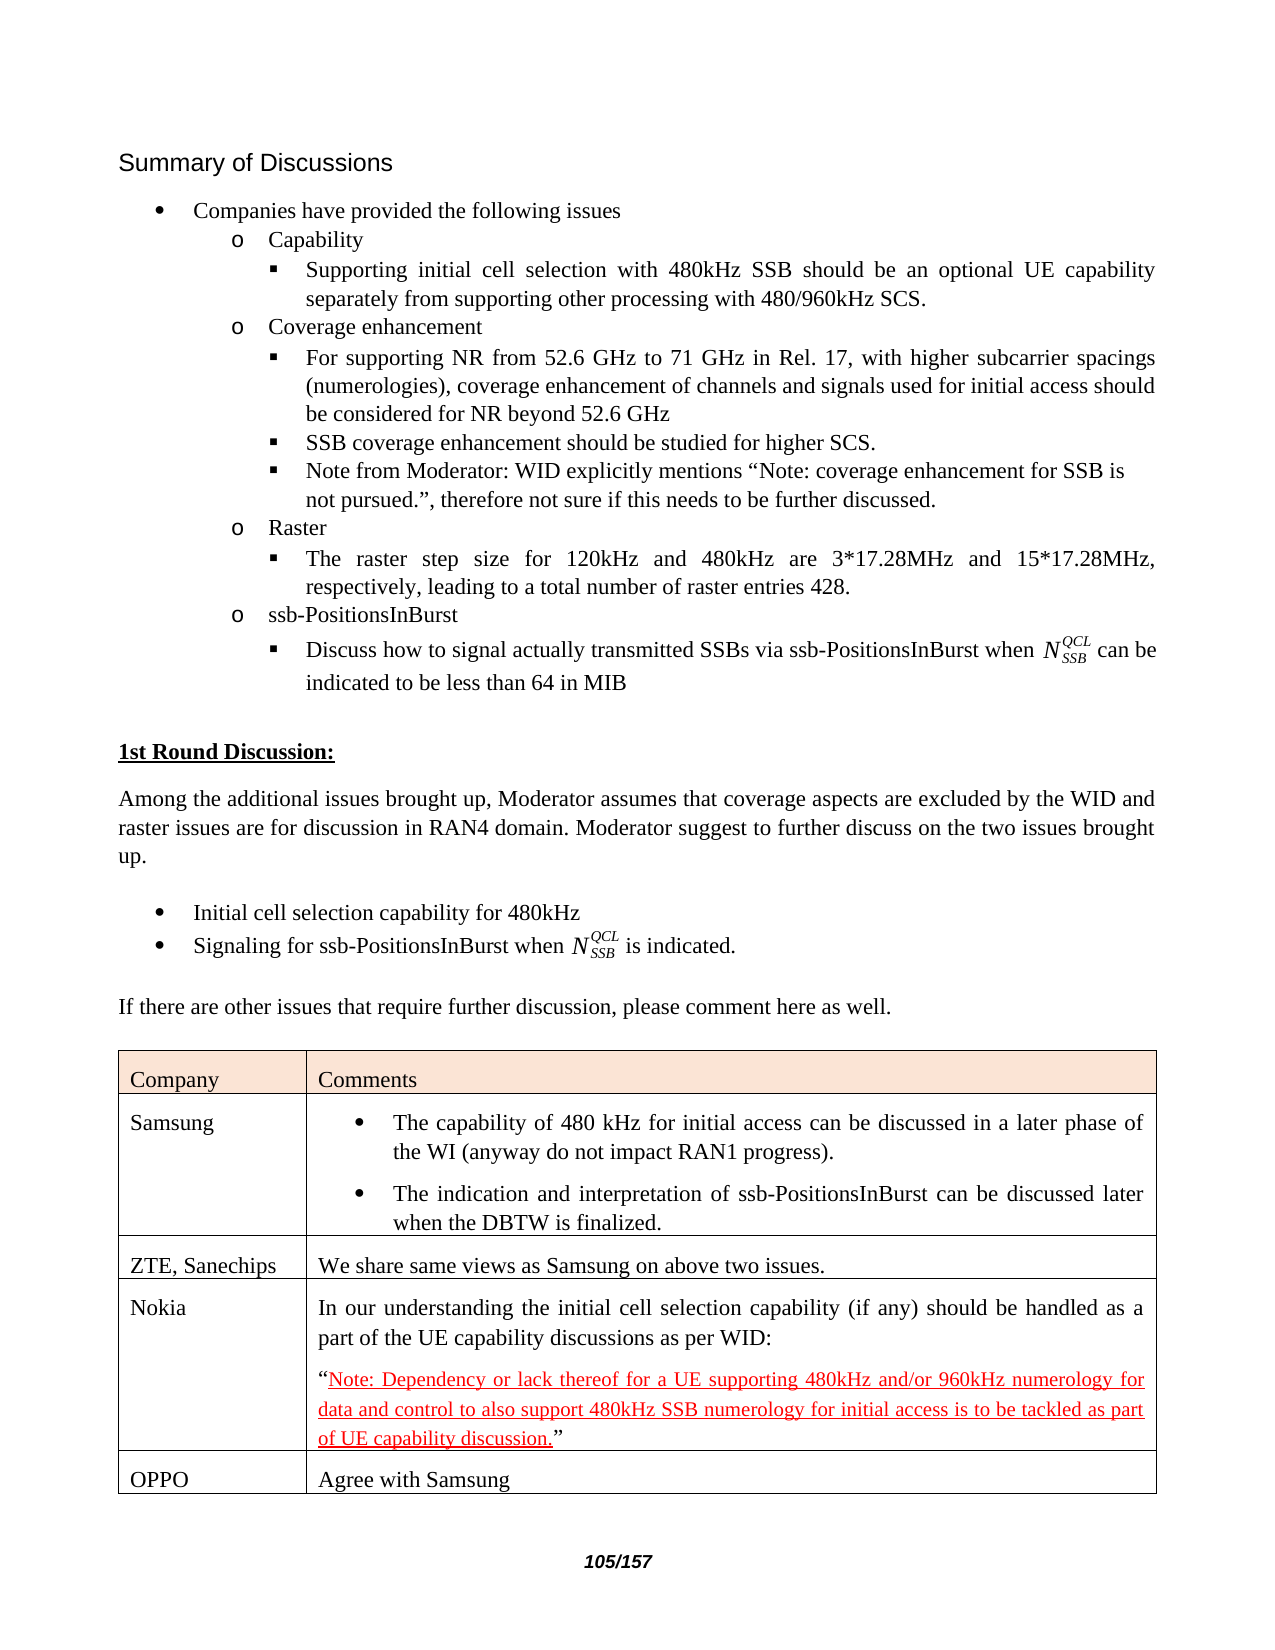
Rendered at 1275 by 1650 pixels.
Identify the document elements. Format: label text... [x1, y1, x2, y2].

subtitle Summary of Discussions [118, 148, 1157, 176]
list ssb-PositionsInBurst [231, 602, 1157, 630]
list Raster [231, 514, 1157, 542]
list Discuss how to signal actually transmitted SSBs via ssb-PositionsInBurst when can be indicated to be less than 64 in MIB [268, 632, 1157, 695]
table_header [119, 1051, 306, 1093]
list Signaling for ssb-PositionsInBurst when is indicated. [156, 928, 1157, 963]
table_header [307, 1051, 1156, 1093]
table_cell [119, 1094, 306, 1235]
subtitle 1st Round Discussion: [118, 738, 1157, 765]
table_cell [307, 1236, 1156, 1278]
text Among the additional issues brought up, Moderator assumes that coverage aspects are excluded by the WID and raster issues are for discussion in RAN4 domain. Moderator suggest to further discuss on the two issues brought up. [118, 786, 1157, 869]
list SSB coverage enhancement should be studied for higher SCS. [268, 429, 1157, 455]
list Supporting initial cell selection with 480kHz SSB should be an optional UE capability separately from supporting other processing with 480/960kHz SCS. [268, 256, 1157, 311]
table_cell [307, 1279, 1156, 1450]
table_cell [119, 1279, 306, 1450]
list Companies have provided the following issues [156, 197, 1157, 224]
text If there are other issues that require further discussion, please comment here as well. [118, 993, 1157, 1019]
list Note from Moderator: WID explicitly mentions “Note: coverage enhancement for SSB is not pursued.”, therefore not sure if this needs to be further discussed. [268, 457, 1157, 512]
list Capability [231, 226, 1157, 254]
list The raster step size for 120kHz and 480kHz are 3*17.28MHz and 15*17.28MHz, respectively, leading to a total number of raster entries 428. [268, 545, 1157, 599]
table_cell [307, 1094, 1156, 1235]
list Initial cell selection capability for 480kHz [156, 899, 1157, 926]
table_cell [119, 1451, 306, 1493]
list Coverage enhancement [231, 313, 1157, 341]
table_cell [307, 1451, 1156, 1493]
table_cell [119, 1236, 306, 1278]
list For supporting NR from 52.6 GHz to 71 GHz in Rel. 17, with higher subcarrier spacings (numerologies), coverage enhancement of channels and signals used for initial access should be considered for NR beyond 52.6 GHz [268, 344, 1157, 427]
